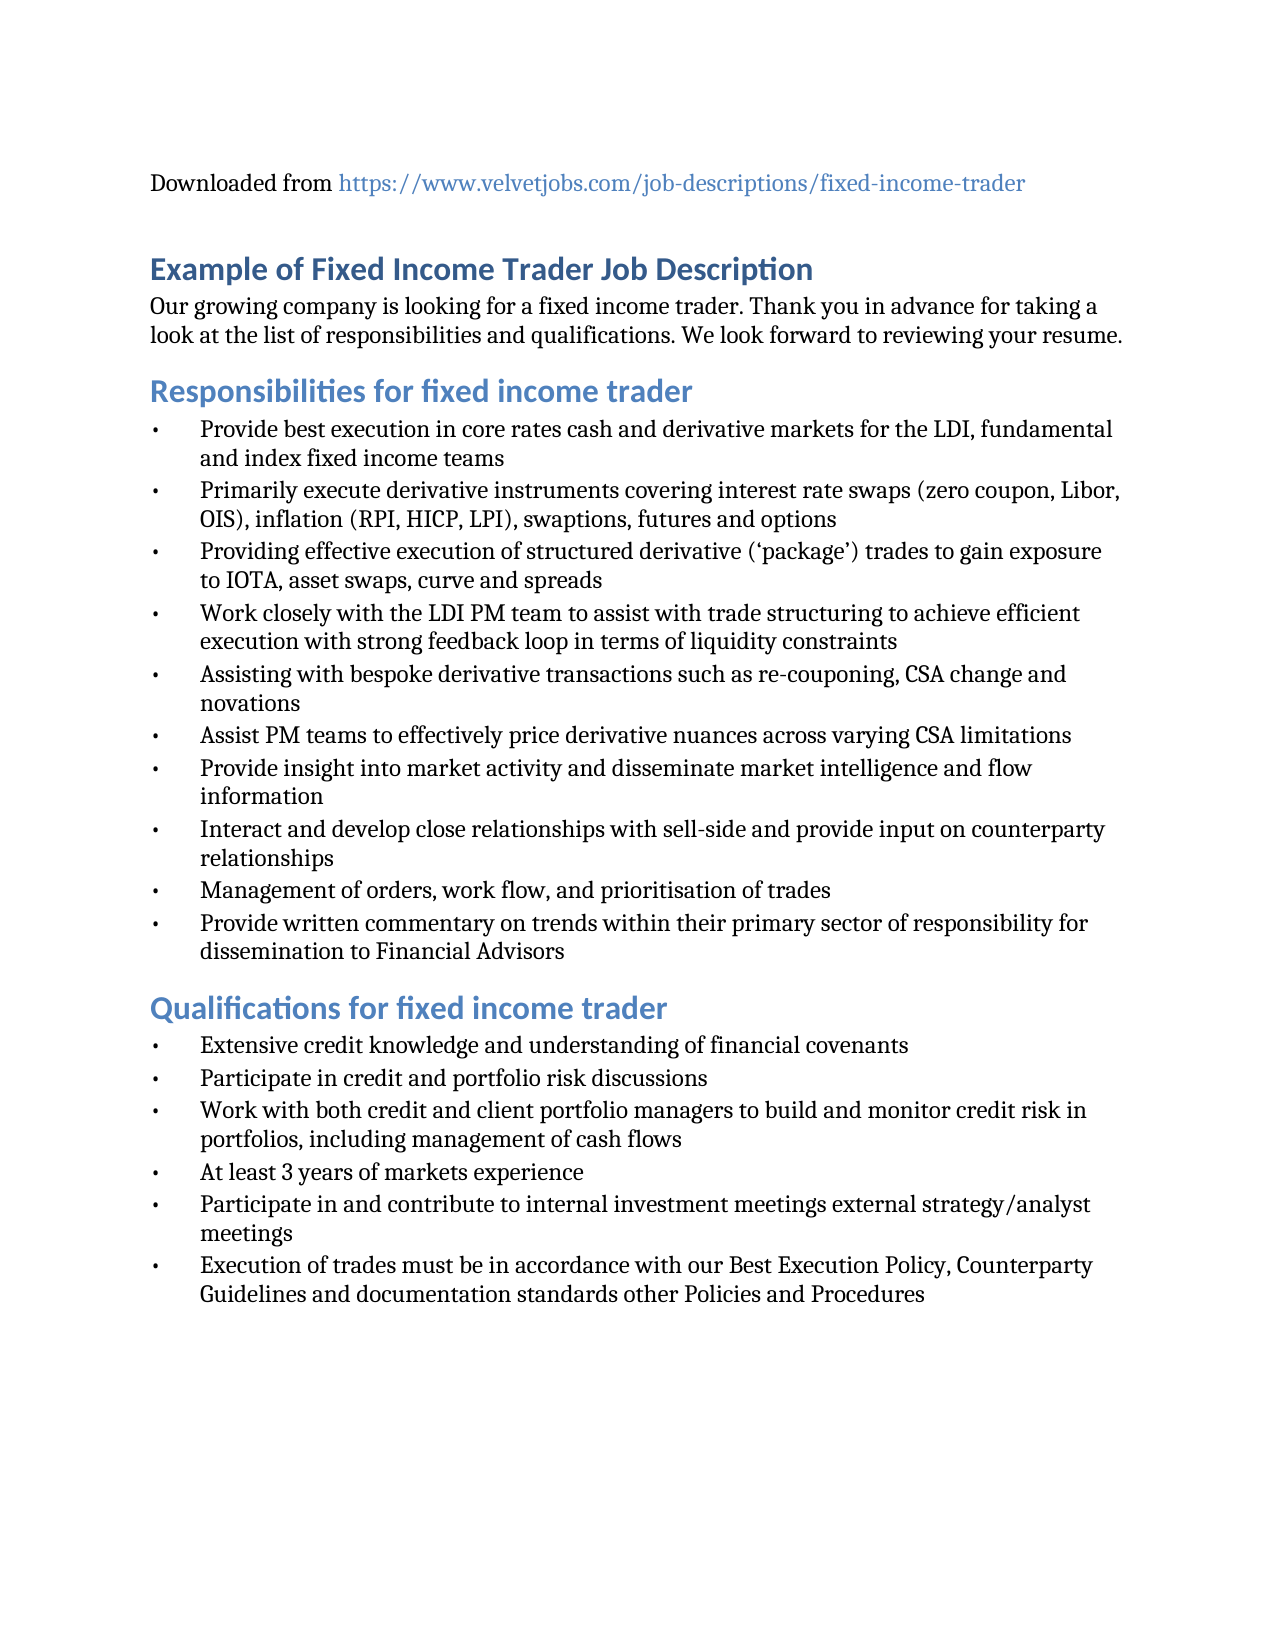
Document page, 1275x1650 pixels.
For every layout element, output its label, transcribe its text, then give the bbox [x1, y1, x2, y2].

list Participate in credit and portfolio risk discussions [150, 1064, 1125, 1093]
list Execution of trades must be in accordance with our Best Execution Policy, Counterparty Guidelines and documentation standards other Policies and Procedures [150, 1251, 1125, 1309]
list Extensive credit knowledge and understanding of financial covenants [150, 1031, 1125, 1060]
subtitle Example of Fixed Income Trader Job Description [150, 247, 1125, 288]
list Provide written commentary on trends within their primary sector of responsibility for dissemination to Financial Advisors [150, 908, 1125, 966]
list Providing effective execution of structured derivative (‘package’) trades to gain exposure to IOTA, asset swaps, curve and spreads [150, 537, 1125, 595]
list At least 3 years of markets experience [150, 1158, 1125, 1186]
list Interact and develop close relationships with sell-side and provide input on counterparty relationships [150, 815, 1125, 872]
list Management of orders, work flow, and prioritisation of trades [150, 876, 1125, 905]
list Provide best execution in core rates cash and derivative markets for the LDI, fundamental and index fixed income teams [150, 415, 1125, 472]
text Our growing company is looking for a fixed income trader. Thank you in advance for taking a look at the list of responsibilities and qualifications. We look forward to reviewing your resume. [150, 292, 1125, 349]
subtitle Qualifications for fixed income trader [150, 987, 1125, 1028]
list Work closely with the LDI PM team to assist with trade structuring to achieve efficient execution with strong feedback loop in terms of liquidity constraints [150, 598, 1125, 656]
list Primarily execute derivative instruments covering interest rate swaps (zero coupon, Libor, OIS), inflation (RPI, HICP, LPI), swaptions, futures and options [150, 476, 1125, 533]
list Participate in and contribute to internal investment meetings external strategy/analyst meetings [150, 1190, 1125, 1248]
text Downloaded from https://www.velvetjobs.com/job-descriptions/fixed-income-trader [150, 169, 1125, 197]
subtitle Responsibilities for fixed income trader [150, 370, 1125, 411]
list Provide insight into market activity and disseminate market intelligence and flow information [150, 753, 1125, 811]
list Work with both credit and client portfolio managers to build and monitor credit risk in portfolios, including management of cash flows [150, 1096, 1125, 1154]
list Assist PM teams to effectively price derivative nuances across varying CSA limitations [150, 721, 1125, 750]
list Assisting with bespoke derivative transactions such as re-couponing, CSA change and novations [150, 660, 1125, 717]
